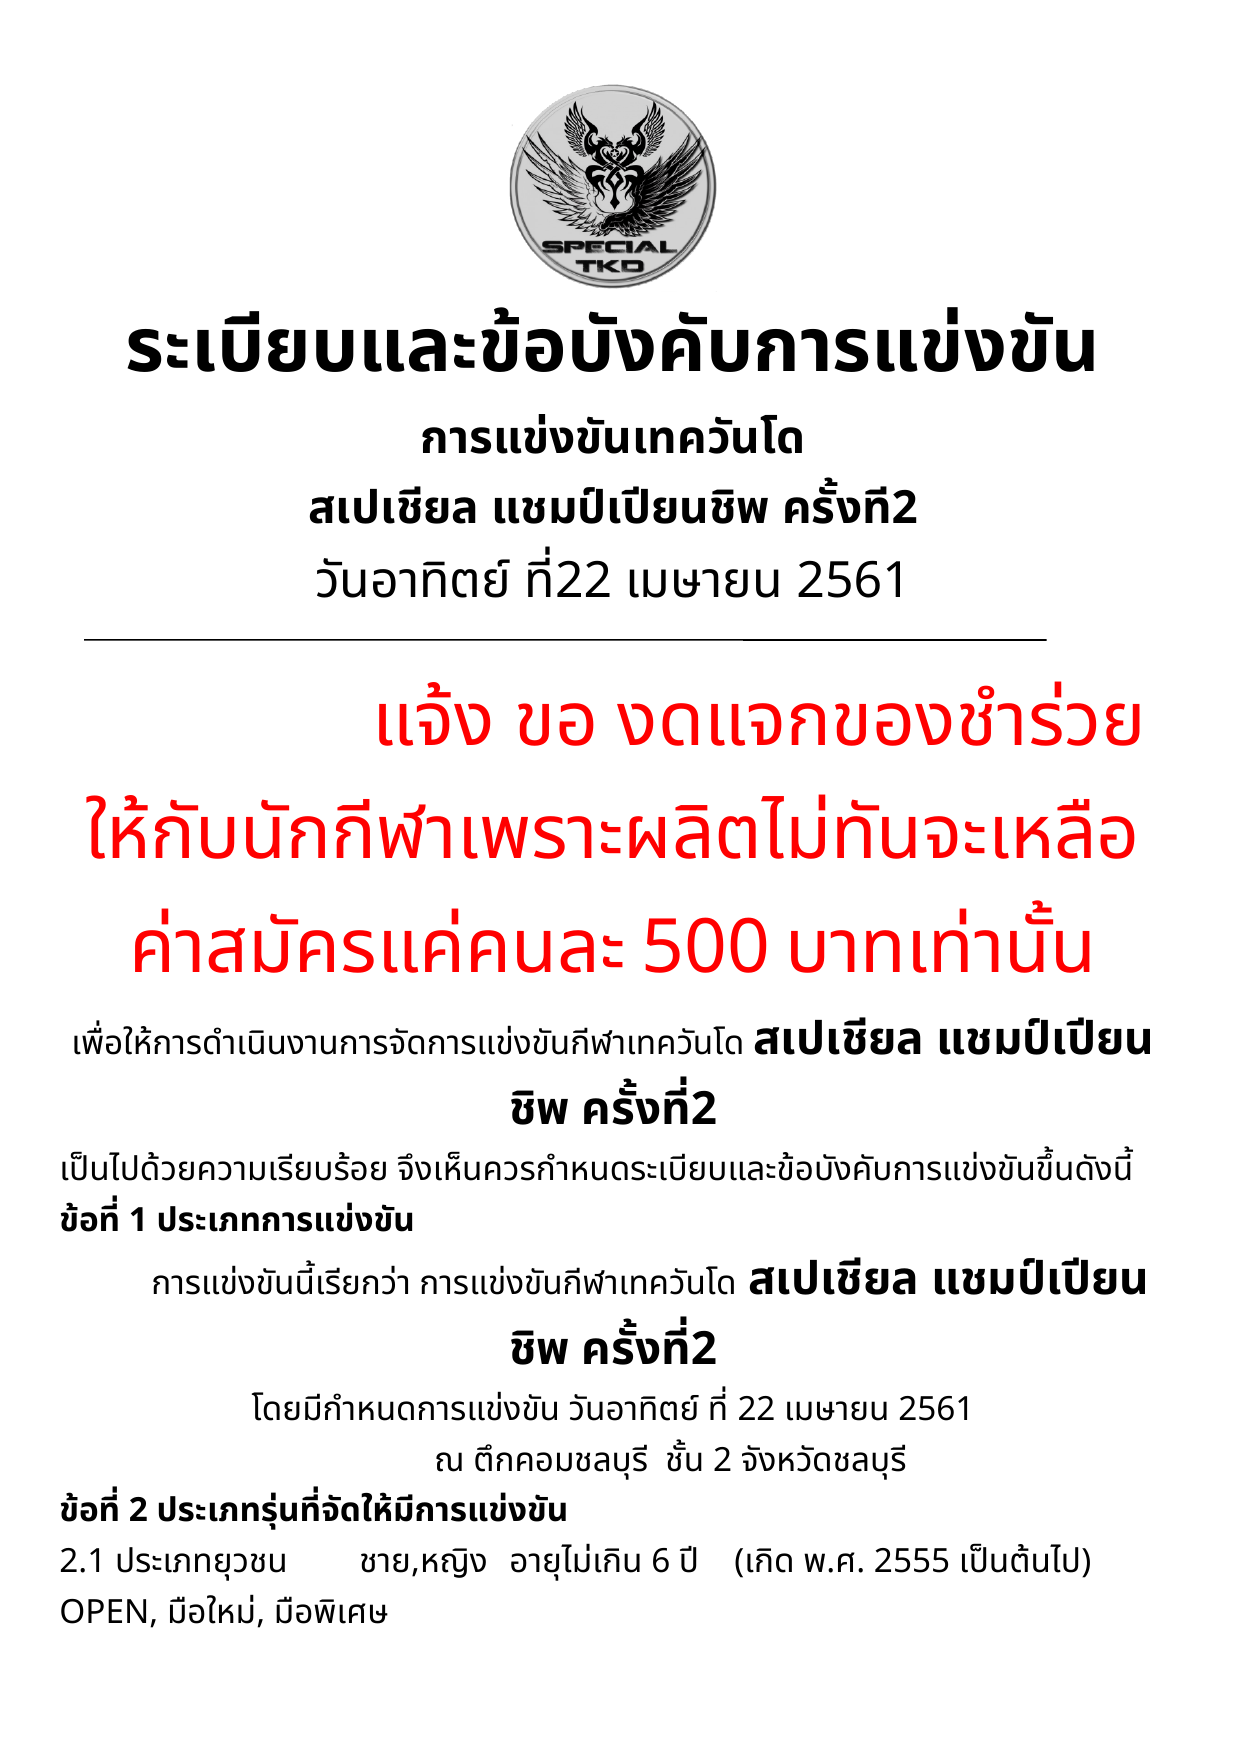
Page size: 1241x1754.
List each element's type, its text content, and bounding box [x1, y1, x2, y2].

text ข้อที่ 1 ประเภทการแข่งขัน [59, 1195, 1167, 1246]
text ข้อที่ 2 ประเภทรุ่นที่จัดให้มีการแข่งขัน [59, 1486, 1167, 1537]
text แจ้ง ขอ งดแจกของชำร่วยให้กับนักกีฬาเพราะผลิตไม่ทันจะเหลือค่าสมัครแค่คนละ500บาทเท่านั้น [59, 666, 1167, 1006]
text สเปเชียล แชมป์เปียนชิพ ครั้งที2 [59, 474, 1167, 544]
text ณ ตึกคอมชลบุรี ชั้น 2 จังหวัดชลบุรี [359, 1436, 1167, 1486]
text การแข่งขันนี้เรียกว่า การแข่งขันกีฬาเทควันโด สเปเชียล แชมป์เปียนชิพ ครั้งที่2 [59, 1246, 1167, 1385]
picture [508, 84, 717, 292]
text เพื่อให้การดำเนินงานการจัดการแข่งขันกีฬาเทควันโด สเปเชียล แชมป์เปียนชิพ ครั้งที่2 [59, 1006, 1167, 1145]
text โดยมีกำหนดการแข่งขัน วันอาทิตย์ ที่ 22 เมษายน 2561 [59, 1385, 1167, 1436]
text ระเบียบและข้อบังคับการแข่งขัน [59, 292, 1167, 405]
text วันอาทิตย์ ที่22 เมษายน 2561 [59, 544, 1167, 620]
text 2.1 ประเภทยุวชน ชาย,หญิง อายุไม่เกิน 6 ปี (เกิด พ.ศ. 2555 เป็นต้นไป) OPEN, มือใหม่, มือพิเศษ [59, 1537, 1167, 1638]
text เป็นไปด้วยความเรียบร้อย จึงเห็นควรกำหนดระเบียบและข้อบังคับการแข่งขันขึ้นดังนี้ [59, 1145, 1167, 1195]
text การแข่งขันเทควันโด [59, 405, 1167, 474]
